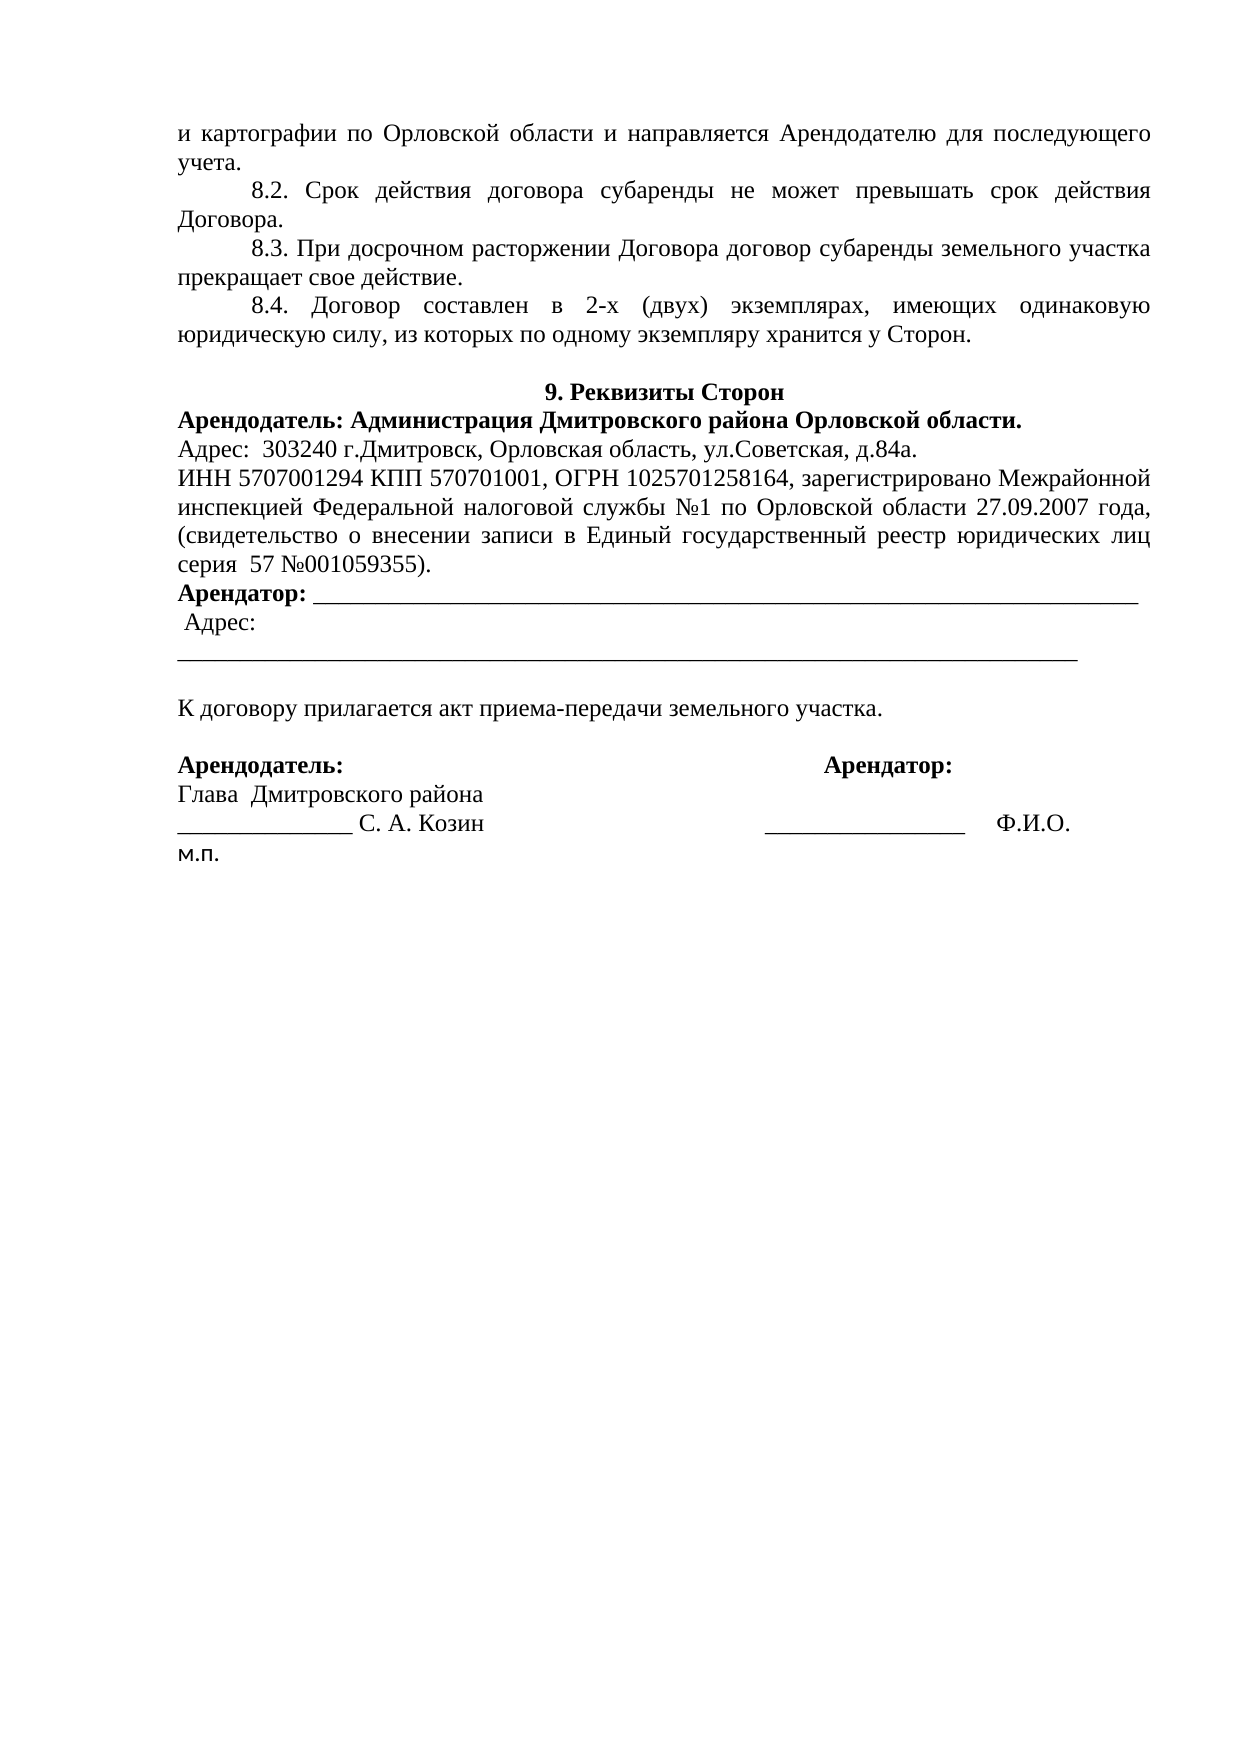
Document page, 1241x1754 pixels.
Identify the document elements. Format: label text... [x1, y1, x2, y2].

text К договору прилагается акт приема-передачи земельного участка. [177, 693, 1152, 722]
text Арендодатель: Администрация Дмитровского района Орловской области. [177, 406, 1152, 434]
text Адрес: 303240 г.Дмитровск, Орловская область, ул.Советская, д.84а. [177, 434, 1152, 463]
text Глава Дмитровского района [177, 779, 1152, 808]
text ИНН 5707001294 КПП 570701001, ОГРН 1025701258164, зарегистрировано Межрайонной инспекцией Федеральной налоговой службы №1 по Орловской области 27.09.2007 года, (свидетельство о внесении записи в Единый государственный реестр юридических лиц серия 57 №001059355). [177, 463, 1152, 578]
text 9. Реквизиты Сторон [177, 377, 1152, 406]
text Арендатор: __________________________________________________________________ [177, 578, 1152, 607]
text Адрес: ________________________________________________________________________ [177, 607, 1152, 664]
text м.п. [177, 837, 1152, 867]
text ______________ С. А. Козин ________________ Ф.И.О. [177, 808, 1152, 837]
text Арендодатель: Арендатор: [177, 751, 1152, 779]
text 8.2. Срок действия договора субаренды не может превышать срок действия Договора. [177, 176, 1152, 233]
text 8.4. Договор составлен в 2-х (двух) экземплярах, имеющих одинаковую юридическую силу, из которых по одному экземпляру хранится у Сторон. [177, 291, 1152, 348]
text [177, 118, 1152, 176]
text 8.3. При досрочном расторжении Договора договор субаренды земельного участка прекращает свое действие. [177, 233, 1152, 291]
